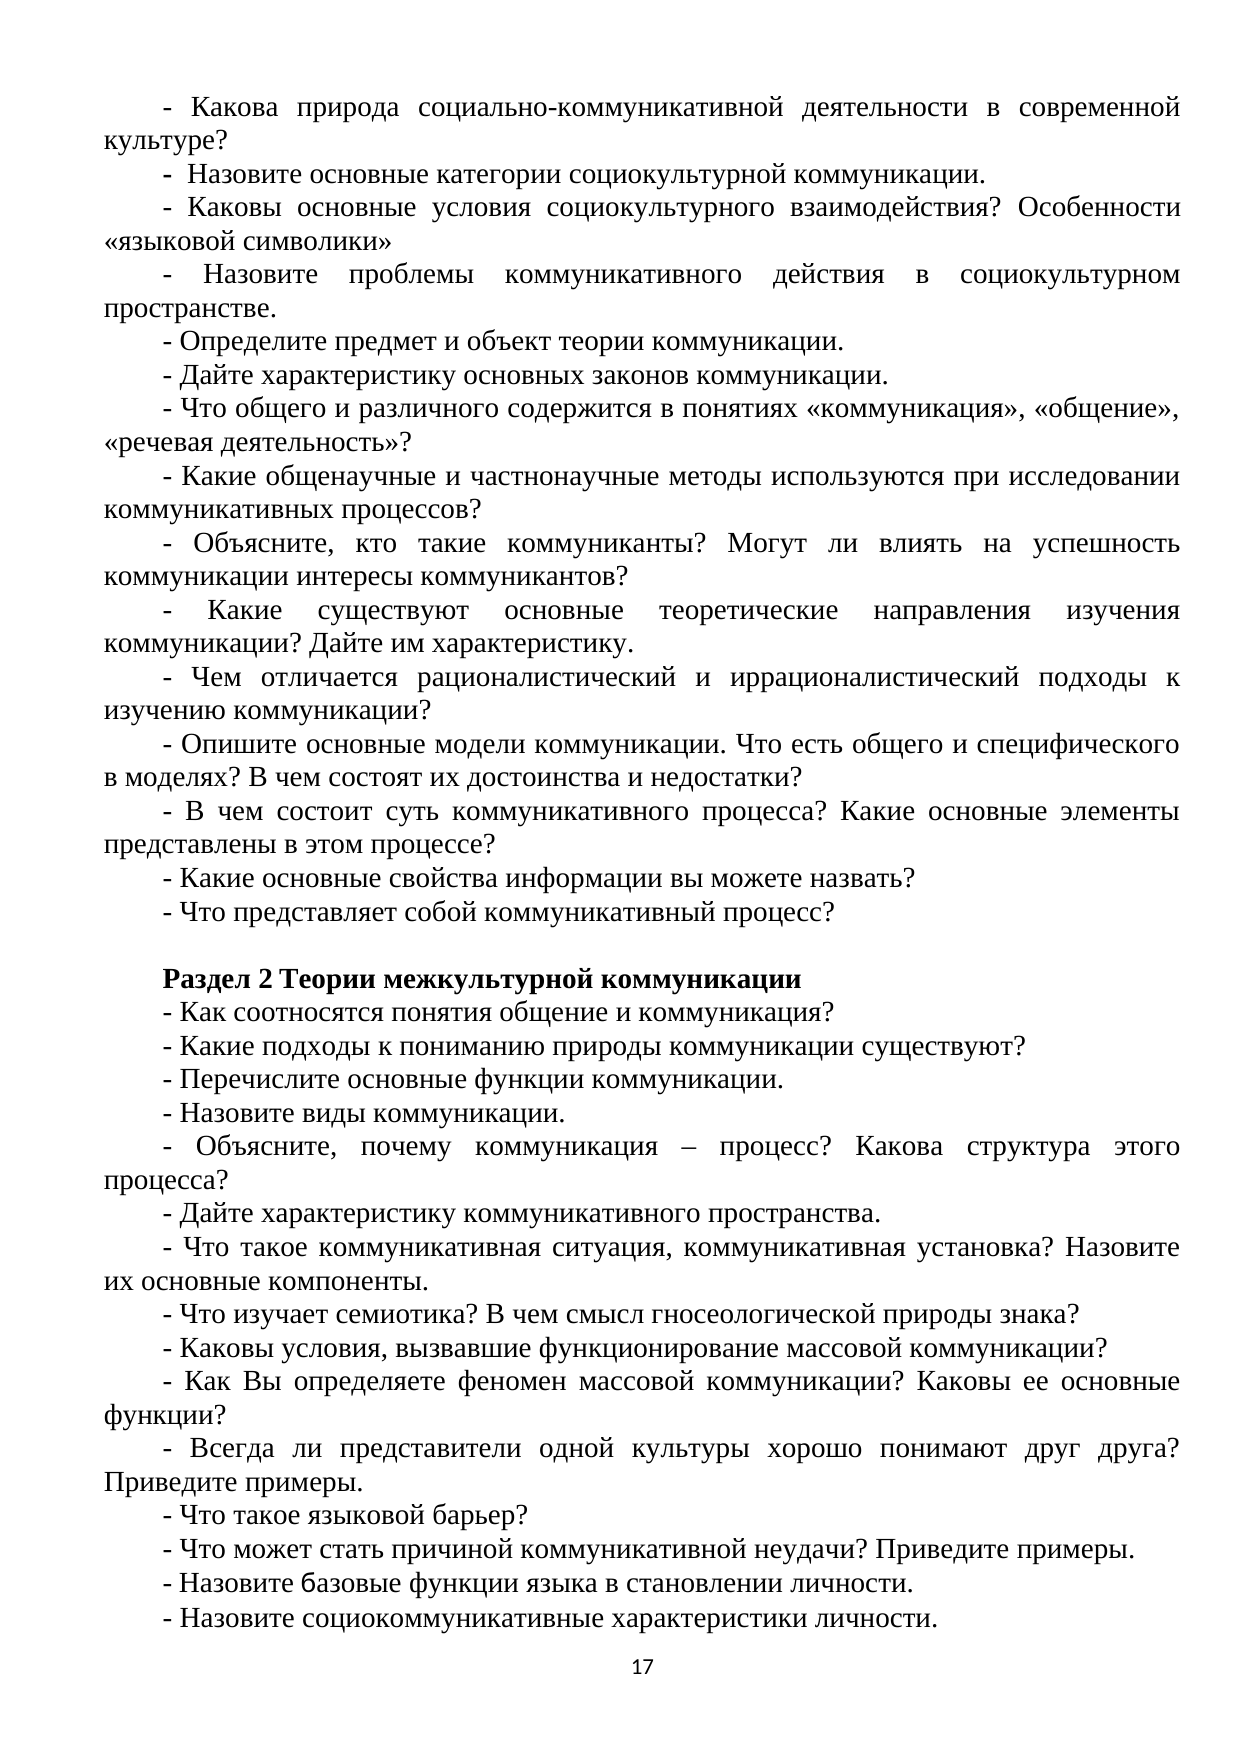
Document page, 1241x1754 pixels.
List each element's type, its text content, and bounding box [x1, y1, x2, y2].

text - Что изучает семиотика? В чем смысл гносеологической природы знака? [103, 1296, 1181, 1330]
text - Объясните, кто такие коммуниканты? Могут ли влиять на успешность коммуникации интересы коммуникантов? [103, 525, 1181, 592]
text - Какие подходы к пониманию природы коммуникации существуют? [103, 1028, 1181, 1061]
text - Дайте характеристику основных законов коммуникации. [103, 357, 1181, 391]
text - Что общего и различного содержится в понятиях «коммуникация», «общение», «речевая деятельность»? [103, 391, 1181, 458]
text - Объясните, почему коммуникация – процесс? Какова структура этого процесса? [103, 1128, 1181, 1196]
text - Всегда ли представители одной культуры хорошо понимают друг друга? Приведите примеры. [103, 1430, 1181, 1497]
text - Назовите виды коммуникации. [103, 1095, 1181, 1128]
text - Какие основные свойства информации вы можете назвать? [103, 860, 1181, 894]
text - В чем состоит суть коммуникативного процесса? Какие основные элементы представлены в этом процессе? [103, 793, 1181, 860]
text - Перечислите основные функции коммуникации. [103, 1061, 1181, 1095]
text - Назовите проблемы коммуникативного действия в социокультурном пространстве. [103, 256, 1181, 323]
text - Какие общенаучные и частнонаучные методы используются при исследовании коммуникативных процессов? [103, 458, 1181, 525]
text - Что может стать причиной коммуникативной неудачи? Приведите примеры. [103, 1531, 1181, 1564]
text - Назовите основные категории социокультурной коммуникации. [103, 156, 1181, 189]
text - Какова природа социально-коммуникативной деятельности в современной культуре? [103, 89, 1181, 156]
text - Дайте характеристику коммуникативного пространства. [103, 1196, 1181, 1229]
text - Каковы основные условия социокультурного взаимодействия? Особенности «языковой символики» [103, 189, 1181, 256]
text Раздел 2 Теории межкультурной коммуникации [103, 961, 1181, 994]
text - Назовите социокоммуникативные характеристики личности. [103, 1600, 1181, 1634]
text - Что такое коммуникативная ситуация, коммуникативная установка? Назовите их основные компоненты. [103, 1229, 1181, 1296]
text - Что такое языковой барьер? [103, 1497, 1181, 1531]
text - Какие существуют основные теоретические направления изучения коммуникации? Дайте им характеристику. [103, 592, 1181, 659]
text - Назовите базовые функции языка в становлении личности. [103, 1564, 1181, 1600]
text - Определите предмет и объект теории коммуникации. [103, 323, 1181, 357]
text - Опишите основные модели коммуникации. Что есть общего и специфического в моделях? В чем состоят их достоинства и недостатки? [103, 726, 1181, 793]
text - Как соотносятся понятия общение и коммуникация? [103, 994, 1181, 1028]
text - Что представляет собой коммуникативный процесс? [103, 894, 1181, 927]
text - Чем отличается рационалистический и иррационалистический подходы к изучению коммуникации? [103, 659, 1181, 726]
text - Как Вы определяете феномен массовой коммуникации? Каковы ее основные функции? [103, 1363, 1181, 1430]
text - Каковы условия, вызвавшие функционирование массовой коммуникации? [103, 1330, 1181, 1363]
